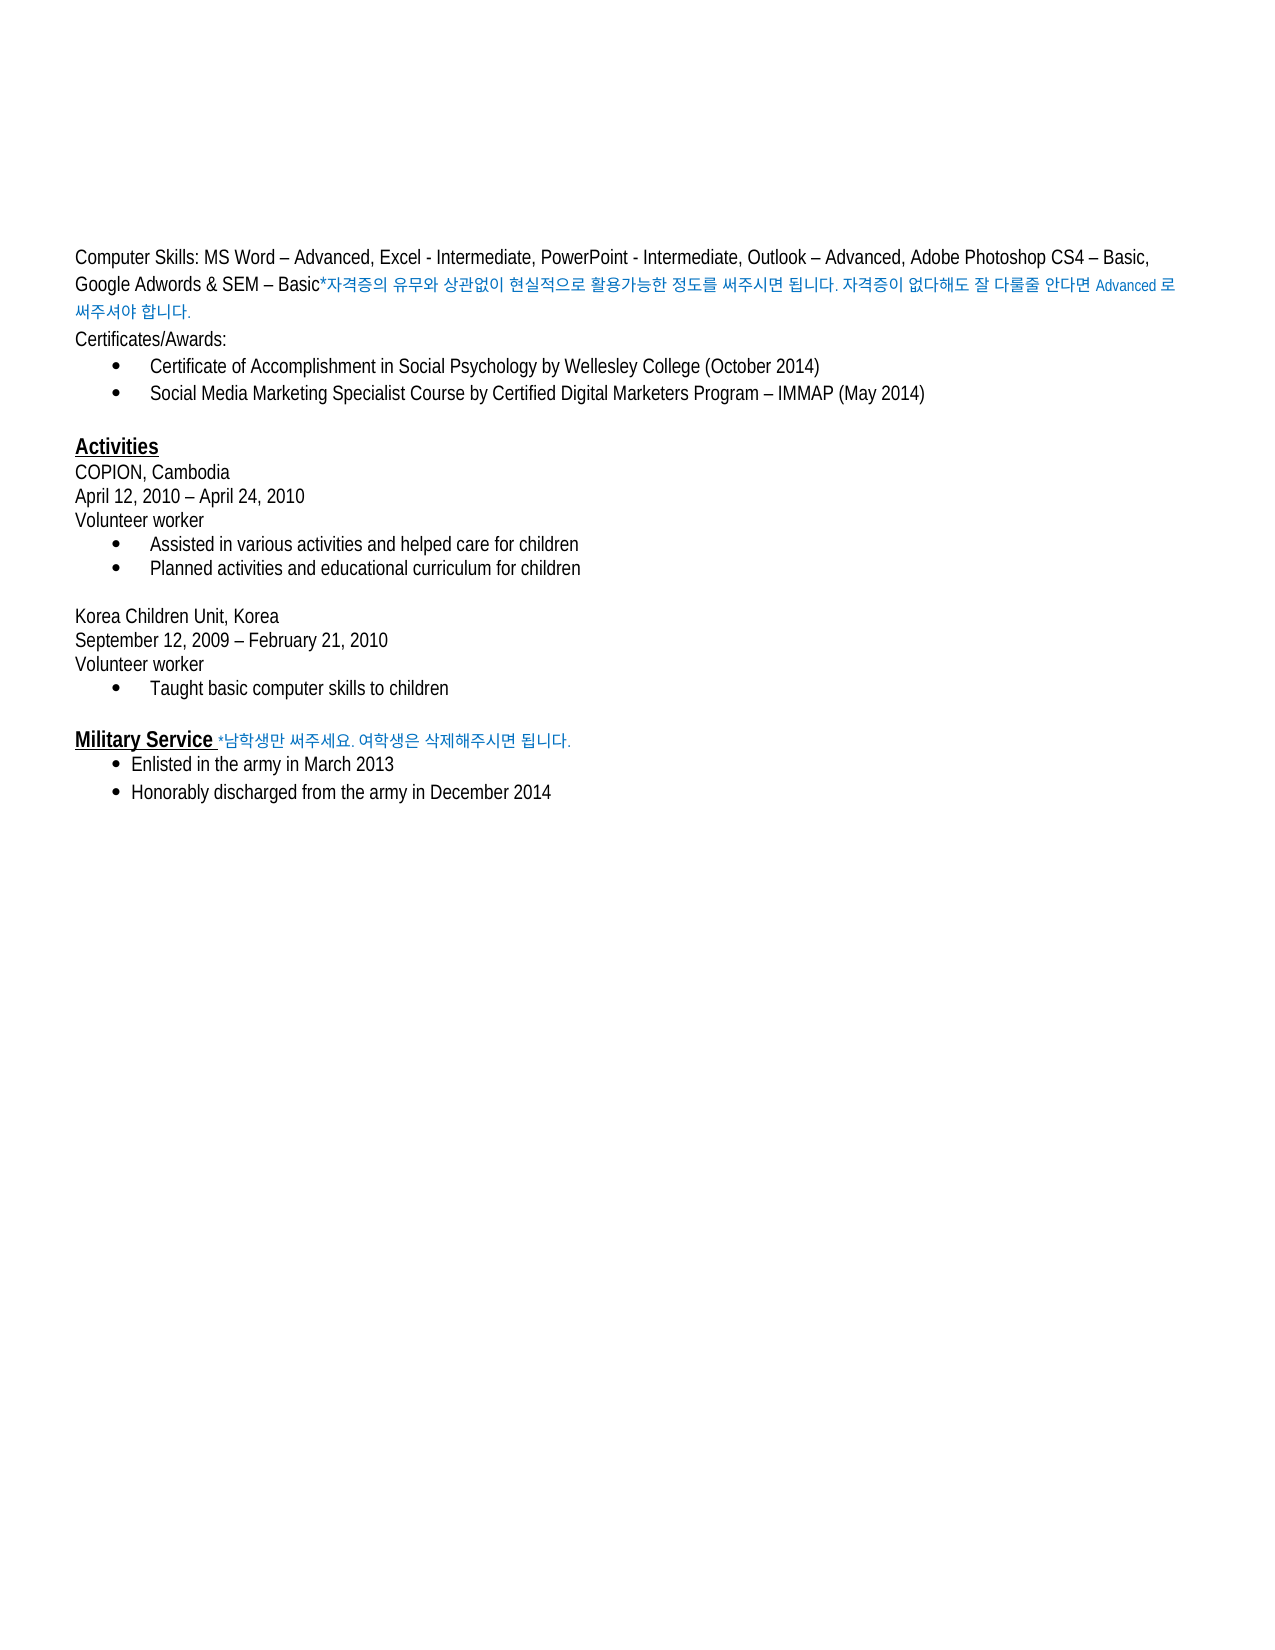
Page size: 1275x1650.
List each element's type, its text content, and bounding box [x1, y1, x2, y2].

text Military Service *남학생만 써주세요. 여학생은 삭제해주시면 됩니다. [75, 726, 1200, 752]
text Certificates/Awards: [75, 324, 1200, 351]
text Volunteer worker [75, 508, 1200, 532]
list Enlisted in the army in March 2013 [112, 752, 1195, 776]
list Honorably discharged from the army in December 2014 [112, 779, 1195, 803]
text Korea Children Unit, Korea [75, 603, 1200, 627]
list Taught basic computer skills to children [112, 675, 1200, 699]
list Certificate of Accomplishment in Social Psychology by Wellesley College (October 2014) [112, 351, 1200, 378]
list Planned activities and educational curriculum for children [112, 556, 1200, 579]
text April 12, 2010 – April 24, 2010 [75, 484, 1200, 508]
text Volunteer worker [75, 651, 1200, 675]
text Computer Skills: MS Word – Advanced, Excel - Intermediate, PowerPoint - Intermediate, Outlook – Advanced, Adobe Photoshop CS4 – Basic, Google Adwords & SEM – Basic*자격증의 유무와 상관없이 현실적으로 활용가능한 정도를 써주시면 됩니다. 자격증이 없다해도 잘 다룰줄 안다면 Advanced 로 써주셔야 합니다. [75, 243, 1200, 324]
list Assisted in various activities and helped care for children [112, 532, 1200, 556]
text September 12, 2009 – February 21, 2010 [75, 627, 1200, 651]
text Activities [75, 433, 1200, 460]
text COPION, Cambodia [75, 460, 1200, 484]
list Social Media Marketing Specialist Course by Certified Digital Marketers Program – IMMAP (May 2014) [112, 378, 1200, 406]
